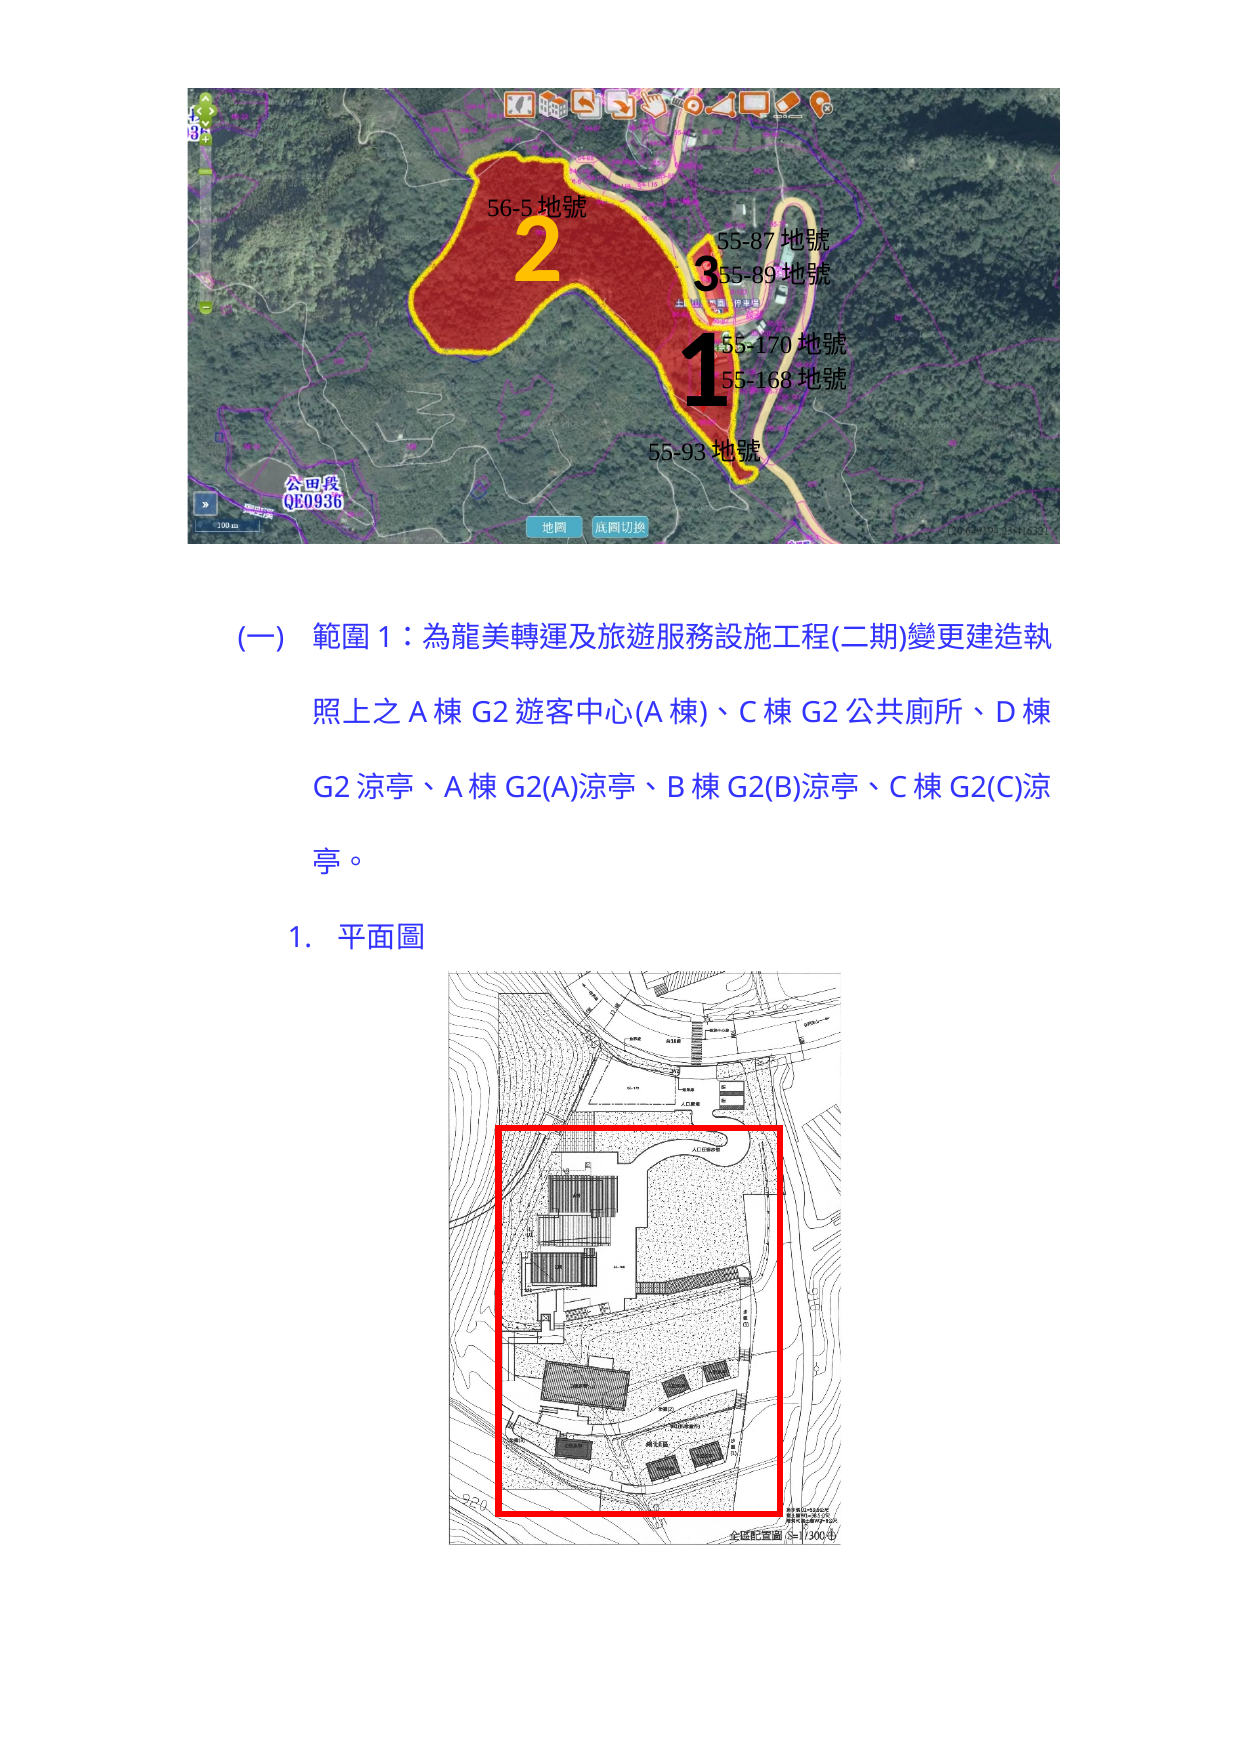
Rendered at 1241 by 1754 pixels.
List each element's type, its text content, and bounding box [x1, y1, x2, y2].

picture [187, 88, 1060, 544]
picture [447, 971, 843, 1546]
list 平面圖 [287, 897, 1053, 972]
list 範圍1：為龍美轉運及旅遊服務設施工程(二期)變更建造執照上之A棟 G2遊客中心(A棟)、C棟 G2公共廁所、D棟 G2涼亭、A棟 G2(A)涼亭、B棟 G2(B)涼亭、C棟 G2(C)涼亭。 [237, 597, 1053, 897]
